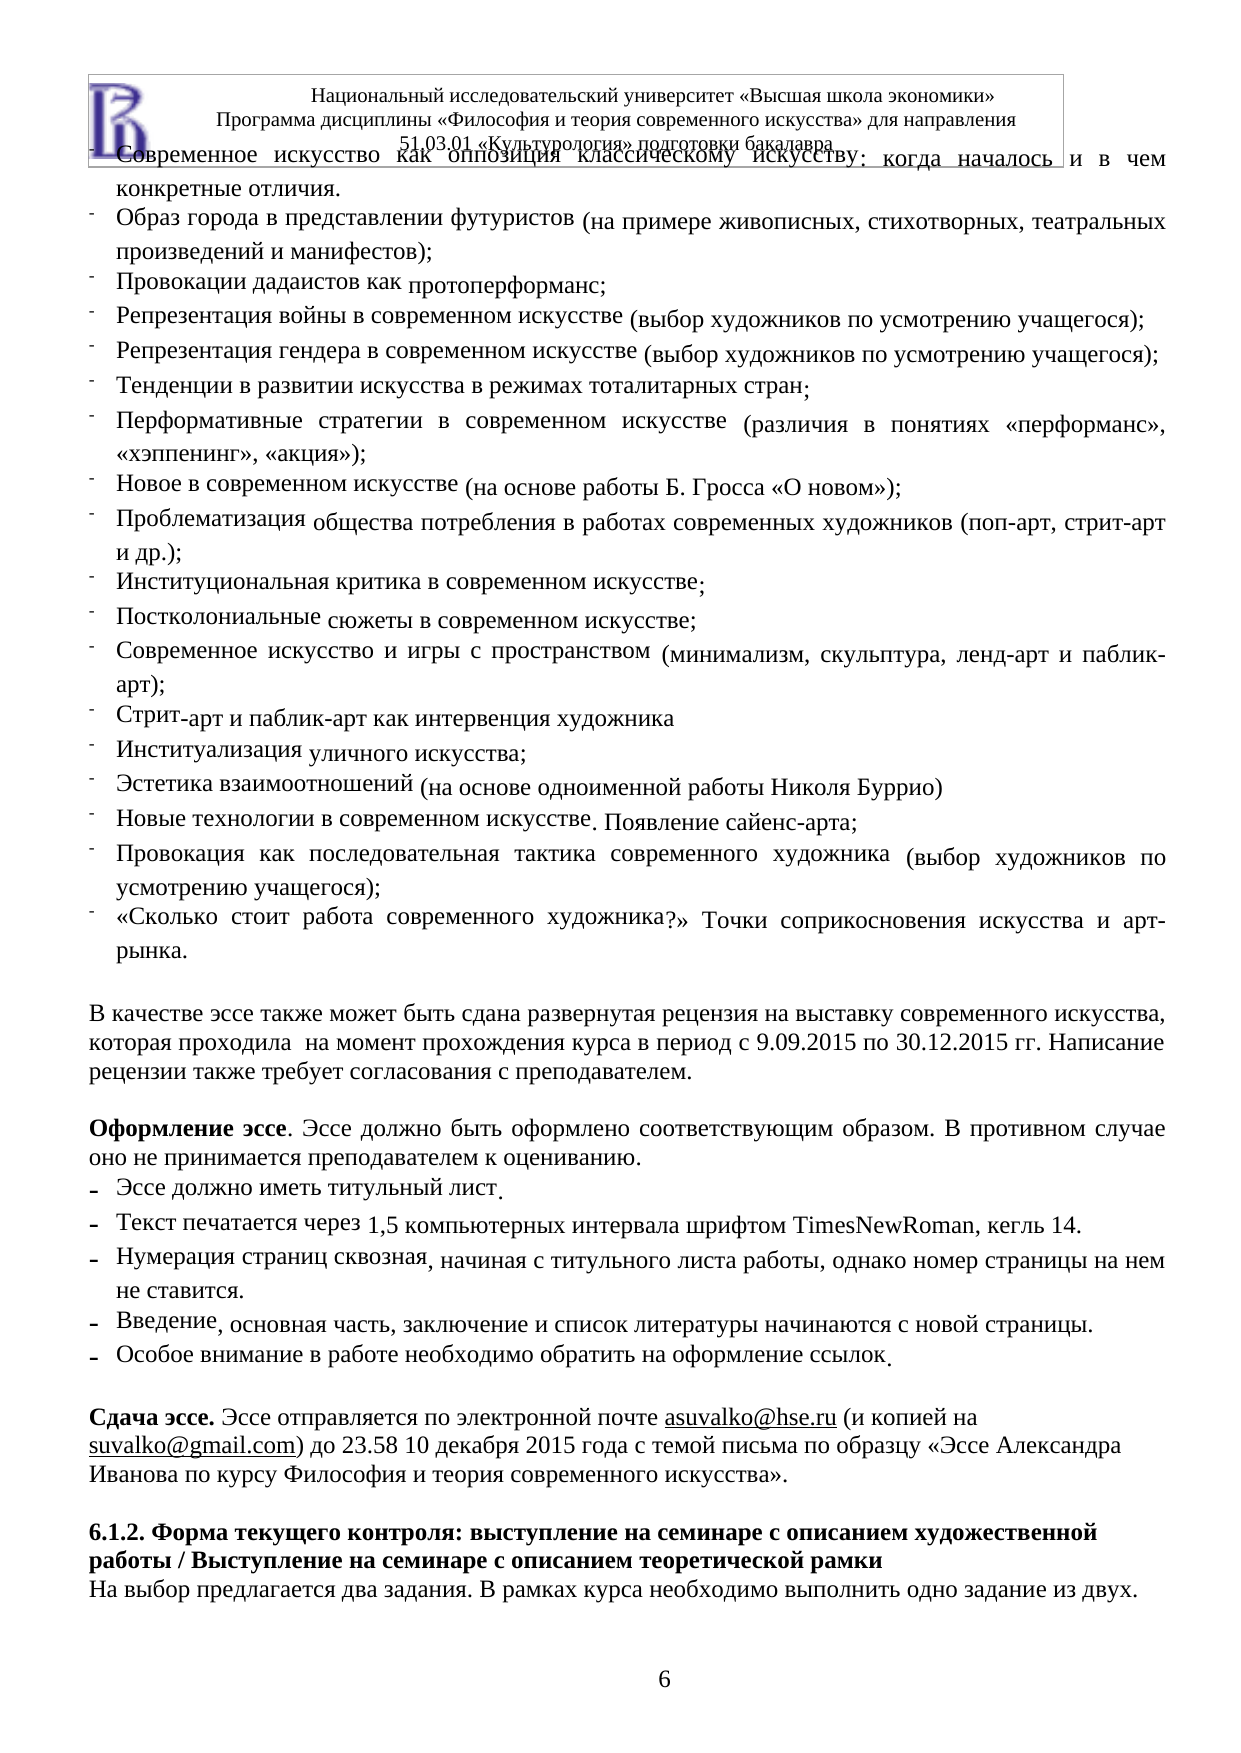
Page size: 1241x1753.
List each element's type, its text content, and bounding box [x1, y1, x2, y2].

list Стрит-арт и паблик-арт как интервенция художника [88, 698, 1166, 733]
text В качестве эссе также может быть сдана развернутая рецензия на выставку современного искусства, которая проходила на момент прохождения курса в период с 9.09.2015 по 30.12.2015 гг. Написание рецензии также требует согласования с преподавателем. [88, 998, 1166, 1085]
text Оформление эссе. Эссе должно быть оформлено соответствующим образом. В противном случае оно не принимается преподавателем к оцениванию. [88, 1113, 1166, 1171]
text Сдача эссе. Эссе отправляется по электронной почте asuvalko@hse.ru (и копией на suvalko@gmail.com) до 23.58 10 декабря 2015 года с темой письма по образцу «Эссе Александра Иванова по курсу Философия и теория современного искусства». [88, 1402, 1166, 1488]
list Репрезентация войны в современном искусстве (выбор художников по усмотрению учащегося); [88, 300, 1166, 334]
list «Сколько стоит работа современного художника?» Точки соприкосновения искусства и арт-рынка. [88, 900, 1166, 964]
list Нумерация страниц сквозная, начиная с титульного листа работы, однако номер страницы на нем не ставится. [88, 1240, 1166, 1304]
list Образ города в представлении футуристов (на примере живописных, стихотворных, театральных произведений и манифестов); [88, 202, 1166, 265]
list Современное искусство и игры с пространством (минимализм, скульптура, ленд-арт и паблик-арт); [88, 635, 1166, 698]
list Новые технологии в современном искусстве. Появление сайенс-арта; [88, 802, 1166, 837]
list Перформативные стратегии в современном искусстве (различия в понятиях «перформанс», «хэппенинг», «акция»); [88, 404, 1166, 467]
list Постколониальные сюжеты в современном искусстве; [88, 600, 1166, 635]
list Провокация как последовательная тактика современного художника (выбор художников по усмотрению учащегося); [88, 837, 1166, 900]
list Новое в современном искусстве (на основе работы Б. Гросса «О новом»); [88, 467, 1166, 502]
list Эстетика взаимоотношений (на основе одноименной работы Николя Буррио) [88, 767, 1166, 802]
list Институциональная критика в современном искусстве; [88, 565, 1166, 600]
list Провокации дадаистов как протоперформанс; [88, 265, 1166, 300]
list Институализация уличного искусства; [88, 733, 1166, 767]
list Тенденции в развитии искусства в режимах тоталитарных стран; [88, 369, 1166, 404]
list Введение, основная часть, заключение и список литературы начинаются с новой страницы. [88, 1304, 1166, 1338]
list Репрезентация гендера в современном искусстве (выбор художников по усмотрению учащегося); [88, 334, 1166, 369]
list Современное искусство как оппозиция классическому искусству: когда началось и в чем конкретные отличия. [88, 138, 1166, 202]
list Текст печатается через 1,5 компьютерных интервала шрифтом TimesNewRoman, кегль 14. [88, 1206, 1166, 1240]
picture [88, 83, 155, 138]
text 6.1.2. Форма текущего контроля: выступление на семинаре с описанием художественной работы / Выступление на семинаре c описанием теоретической рамки [88, 1517, 1166, 1574]
list Проблематизация общества потребления в работах современных художников (поп-арт, стрит-арт и др.); [88, 502, 1166, 565]
text На выбор предлагается два задания. В рамках курса необходимо выполнить одно задание из двух. [88, 1574, 1166, 1603]
list Особое внимание в работе необходимо обратить на оформление ссылок. [88, 1338, 1166, 1373]
list Эссе должно иметь титульный лист. [88, 1171, 1166, 1206]
